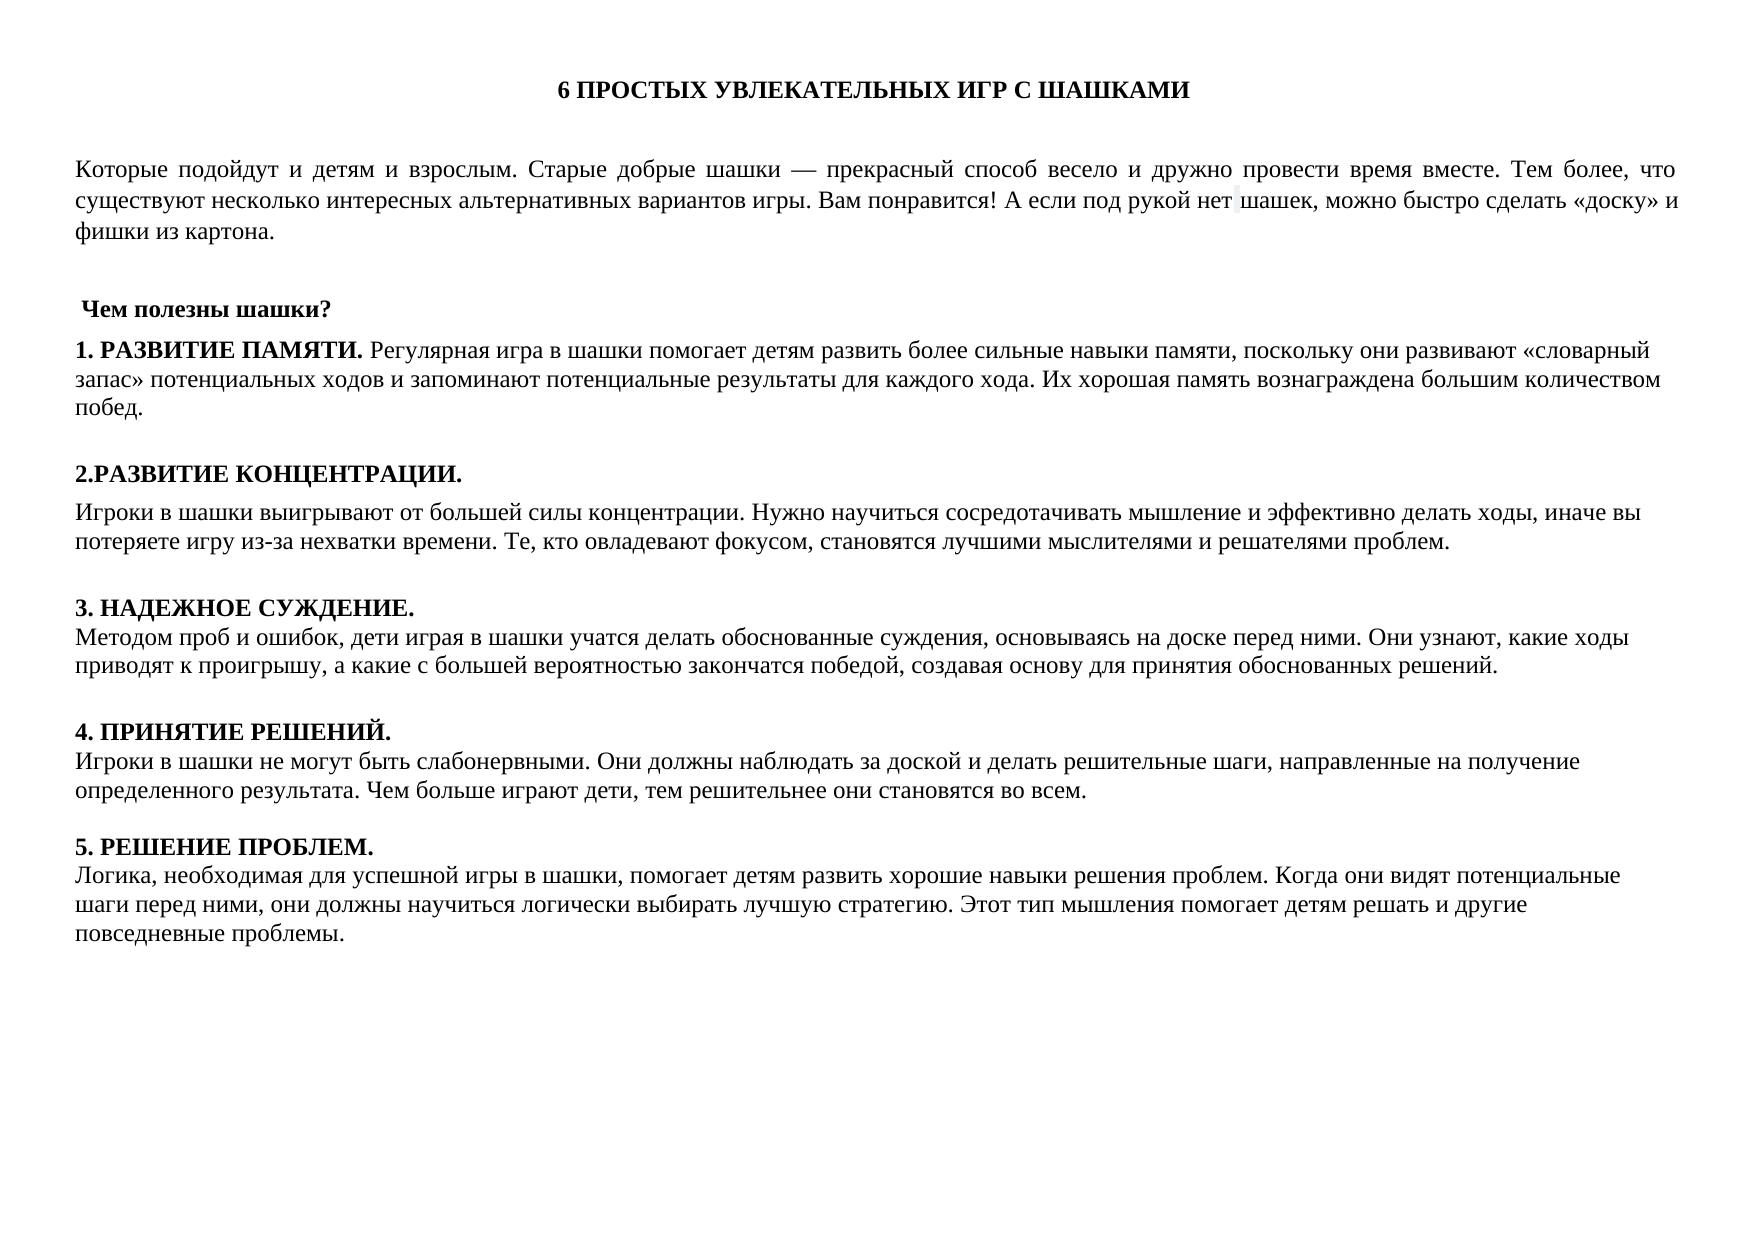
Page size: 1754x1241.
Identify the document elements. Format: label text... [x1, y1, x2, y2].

text 5. РЕШЕНИЕ ПРОБЛЕМ. [75, 832, 1679, 861]
text Методом проб и ошибок, дети играя в шашки учатся делать обоснованные суждения, основываясь на доске перед ними. Они узнают, какие ходы приводят к проигрышу, а какие с большей вероятностью закончатся победой, создавая основу для принятия обоснованных решений. [75, 622, 1679, 679]
text Чем полезны шашки? [75, 263, 1679, 323]
text Логика, необходимая для успешной игры в шашки, помогает детям развить хорошие навыки решения проблем. Когда они видят потенциальные шаги перед ними, они должны научиться логически выбирать лучшую стратегию. Этот тип мышления помогает детям решать и другие повседневные проблемы. [75, 861, 1679, 947]
text Игроки в шашки не могут быть слабонервными. Они должны наблюдать за доской и делать решительные шаги, направленные на получение определенного результата. Чем больше играют дети, тем решительнее они становятся во всем. [75, 746, 1679, 832]
text Которые подойдут и детям и взрослым. Старые добрые шашки — прекрасный способ весело и дружно провести время вместе. Тем более, что существуют несколько интересных альтернативных вариантов игры. Вам понравится! А если под рукой нет шашек, можно быстро сделать «доску» и фишки из картона. [75, 123, 1679, 244]
text 3. НАДЕЖНОЕ СУЖДЕНИЕ. [75, 564, 1679, 622]
text Игроки в шашки выигрывают от большей силы концентрации. Нужно научиться сосредотачивать мышление и эффективно делать ходы, иначе вы потеряете игру из-за нехватки времени. Те, кто овладевают фокусом, становятся лучшими мыслителями и решателями проблем. [75, 497, 1679, 555]
text 2.РАЗВИТИЕ КОНЦЕНТРАЦИИ. [75, 459, 1679, 488]
text 4. ПРИНЯТИЕ РЕШЕНИЙ. [75, 689, 1679, 746]
text 6 ПРОСТЫХ УВЛЕКАТЕЛЬНЫХ ИГР С ШАШКАМИ [75, 75, 1679, 104]
text 1. РАЗВИТИЕ ПАМЯТИ. Регулярная игра в шашки помогает детям развить более сильные навыки памяти, поскольку они развивают «словарный запас» потенциальных ходов и запоминают потенциальные результаты для каждого хода. Их хорошая память вознаграждена большим количеством побед. [75, 335, 1679, 421]
